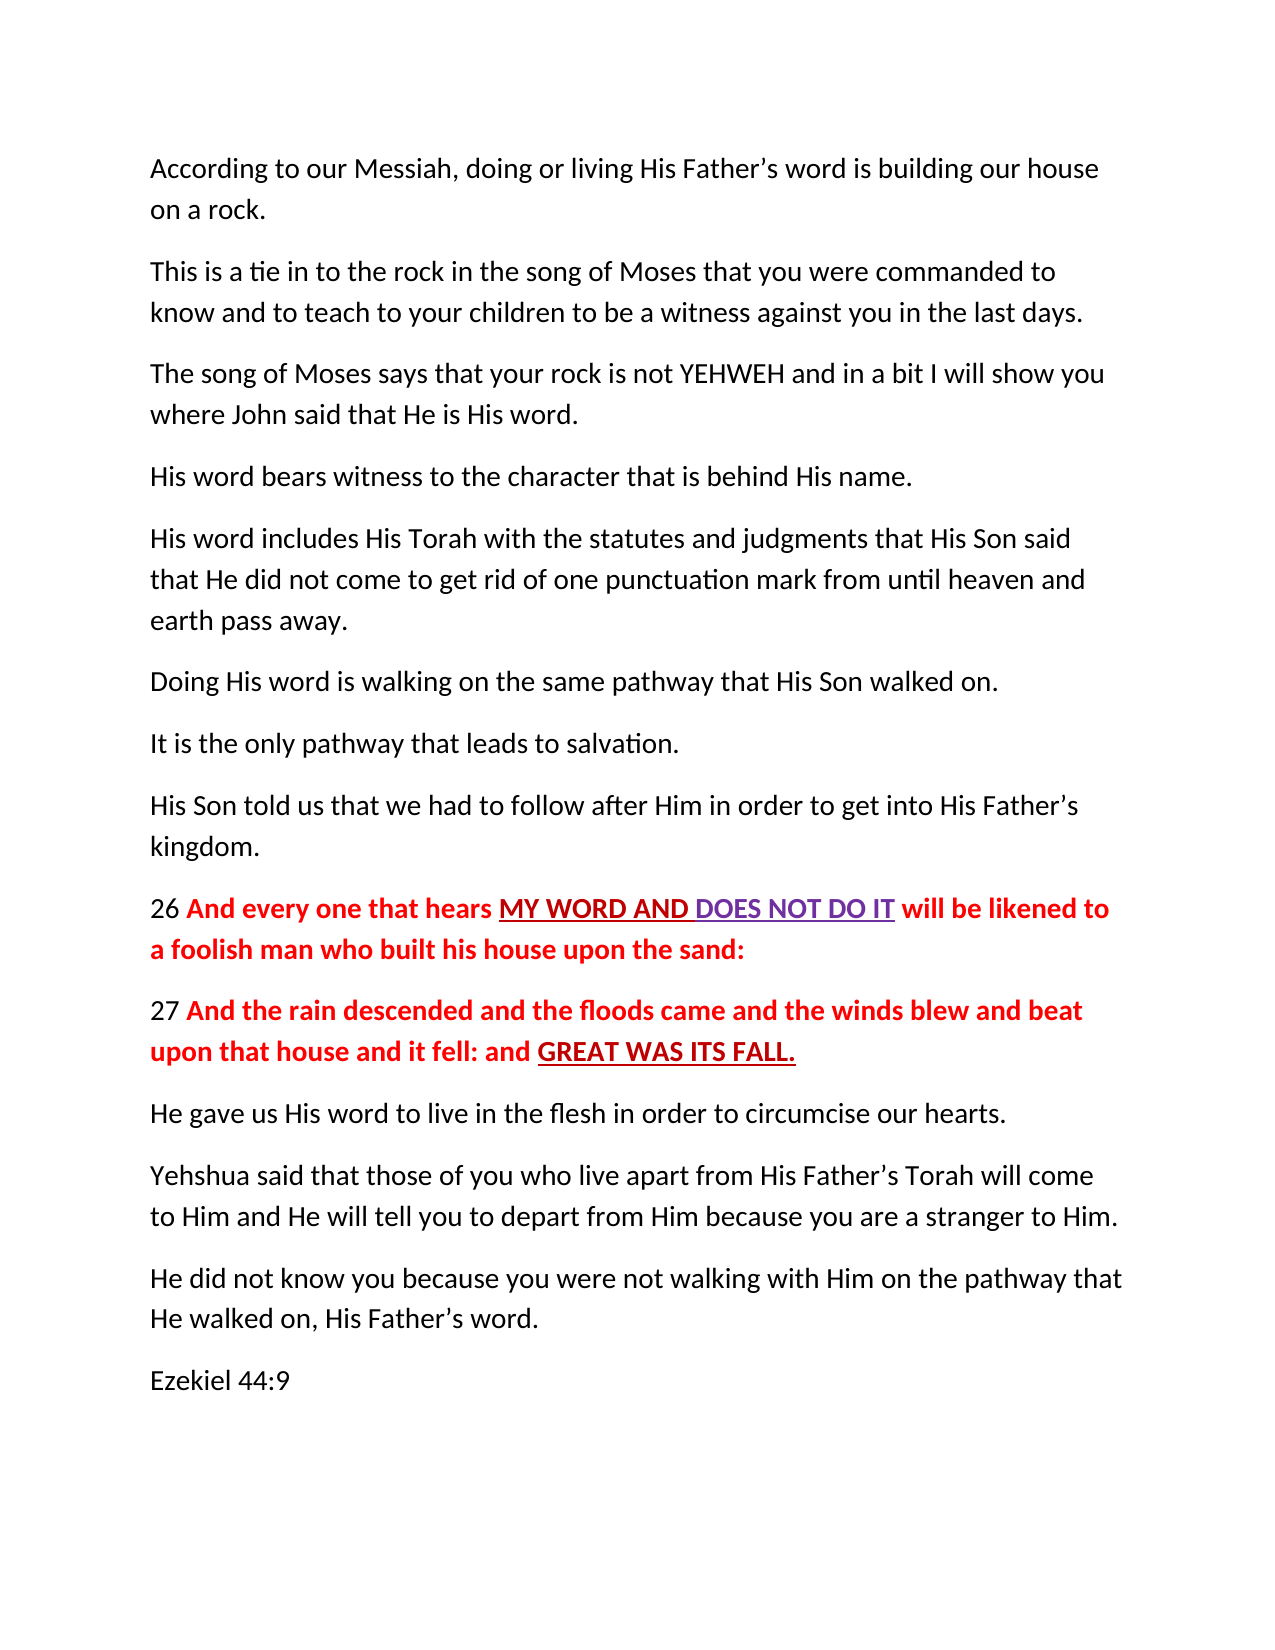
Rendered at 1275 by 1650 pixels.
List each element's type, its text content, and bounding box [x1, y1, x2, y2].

text According to our Messiah, doing or living His Father’s word is building our house on a rock. [150, 150, 1125, 227]
text The song of Moses says that your rock is not YEHWEH and in a bit I will show you where John said that He is His word. [150, 355, 1125, 432]
text His word includes His Torah with the statutes and judgments that His Son said that He did not come to get rid of one punctuation mark from until heaven and earth pass away. [150, 520, 1125, 637]
text He did not know you because you were not walking with Him on the pathway that He walked on, His Father’s word. [150, 1260, 1125, 1336]
text Yehshua said that those of you who live apart from His Father’s Torah will come to Him and He will tell you to depart from Him because you are a stranger to Him. [150, 1157, 1125, 1233]
text It is the only pathway that leads to salvation. [150, 725, 1125, 761]
text Doing His word is walking on the same pathway that His Son walked on. [150, 663, 1125, 699]
text This is a tie in to the rock in the song of Moses that you were commanded to know and to teach to your children to be a witness against you in the last days. [150, 253, 1125, 329]
text 26 And every one that hears MY WORD AND DOES NOT DO IT will be likened to a foolish man who built his house upon the sand: [150, 890, 1125, 966]
text His Son told us that we had to follow after Him in order to get into His Father’s kingdom. [150, 787, 1125, 864]
text 27 And the rain descended and the floods came and the winds blew and beat upon that house and it fell: and GREAT WAS ITS FALL. [150, 992, 1125, 1069]
text He gave us His word to live in the flesh in order to circumcise our hearts. [150, 1095, 1125, 1131]
text His word bears witness to the character that is behind His name. [150, 458, 1125, 494]
text Ezekiel 44:9 [150, 1362, 1125, 1398]
